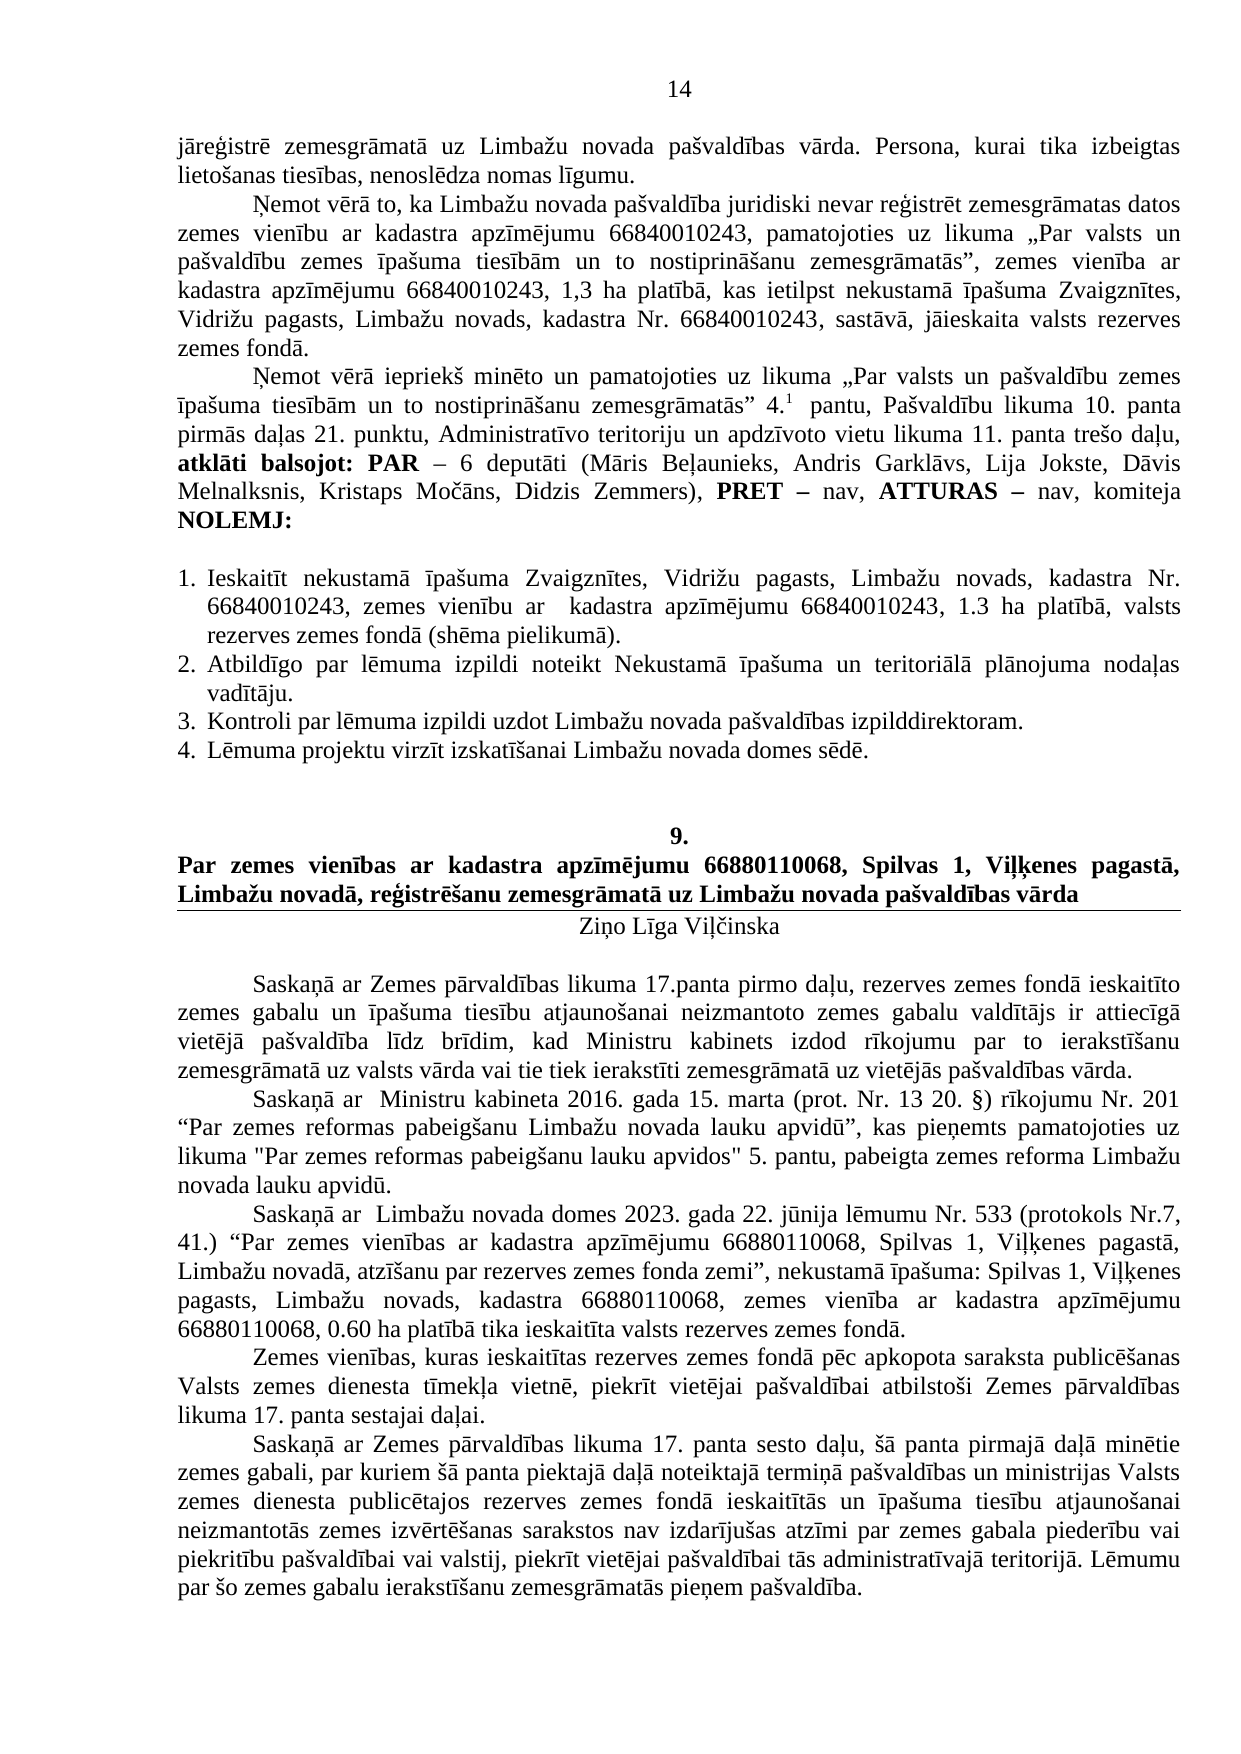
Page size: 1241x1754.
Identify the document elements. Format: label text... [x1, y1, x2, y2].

text Saskaņā ar Zemes pārvaldības likuma 17.panta pirmo daļu, rezerves zemes fondā ieskaitīto zemes gabalu un īpašuma tiesību atjaunošanai neizmantoto zemes gabalu valdītājs ir attiecīgā vietējā pašvaldība līdz brīdim, kad Ministru kabinets izdod rīkojumu par to ierakstīšanu zemesgrāmatā uz valsts vārda vai tie tiek ierakstīti zemesgrāmatā uz vietējās pašvaldības vārda. [177, 969, 1181, 1084]
text 9. [177, 821, 1181, 850]
text Ņemot vērā iepriekš minēto un pamatojoties uz likuma „Par valsts un pašvaldību zemes īpašuma tiesībām un to nostiprināšanu zemesgrāmatās” 4.1 pantu, Pašvaldību likuma 10. panta pirmās daļas 21. punktu, Administratīvo teritoriju un apdzīvoto vietu likuma 11. panta trešo daļu, atklāti balsojot: PAR – 6 deputāti (Māris Beļaunieks, Andris Garklāvs, Lija Jokste, Dāvis Melnalksnis, Kristaps Močāns, Didzis Zemmers), PRET – nav, ATTURAS – nav, komiteja NOLEMJ: [177, 361, 1181, 534]
text Zemes vienības, kuras ieskaitītas rezerves zemes fondā pēc apkopota saraksta publicēšanas Valsts zemes dienesta tīmekļa vietnē, piekrīt vietējai pašvaldībai atbilstoši Zemes pārvaldības likuma 17. panta sestajai daļai. [177, 1342, 1181, 1429]
list Ieskaitīt nekustamā īpašuma Zvaigznītes, Vidrižu pagasts, Limbažu novads, kadastra Nr. 66840010243, zemes vienību ar kadastra apzīmējumu 66840010243, 1.3 ha platībā, valsts rezerves zemes fondā (shēma pielikumā). [177, 563, 1181, 649]
text Ziņo Līga Viļčinska [177, 911, 1181, 940]
text Ņemot vērā to, ka Limbažu novada pašvaldība juridiski nevar reģistrēt zemesgrāmatas datos zemes vienību ar kadastra apzīmējumu 66840010243, pamatojoties uz likuma „Par valsts un pašvaldību zemes īpašuma tiesībām un to nostiprināšanu zemesgrāmatās”, zemes vienība ar kadastra apzīmējumu 66840010243, 1,3 ha platībā, kas ietilpst nekustamā īpašuma Zvaigznītes, Vidrižu pagasts, Limbažu novads, kadastra Nr. 66840010243, sastāvā, jāieskaita valsts rezerves zemes fondā. [177, 189, 1181, 361]
list Kontroli par lēmuma izpildi uzdot Limbažu novada pašvaldības izpilddirektoram. [177, 706, 1181, 735]
text Saskaņā ar Zemes pārvaldības likuma 17. panta sesto daļu, šā panta pirmajā daļā minētie zemes gabali, par kuriem šā panta piektajā daļā noteiktajā termiņā pašvaldības un ministrijas Valsts zemes dienesta publicētajos rezerves zemes fondā ieskaitītās un īpašuma tiesību atjaunošanai neizmantotās zemes izvērtēšanas sarakstos nav izdarījušas atzīmi par zemes gabala piederību vai piekritību pašvaldībai vai valstij, piekrīt vietējai pašvaldībai tās administratīvajā teritorijā. Lēmumu par šo zemes gabalu ierakstīšanu zemesgrāmatās pieņem pašvaldība. [177, 1429, 1181, 1601]
text Saskaņā ar Ministru kabineta 2016. gada 15. marta (prot. Nr. 13 20. §) rīkojumu Nr. 201 “Par zemes reformas pabeigšanu Limbažu novada lauku apvidū”, kas pieņemts pamatojoties uz likuma "Par zemes reformas pabeigšanu lauku apvidos" 5. pantu, pabeigta zemes reforma Limbažu novada lauku apvidū. [177, 1084, 1181, 1199]
list Lēmuma projektu virzīt izskatīšanai Limbažu novada domes sēdē. [177, 735, 1181, 764]
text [177, 131, 1181, 189]
text Saskaņā ar Limbažu novada domes 2023. gada 22. jūnija lēmumu Nr. 533 (protokols Nr.7, 41.) “Par zemes vienības ar kadastra apzīmējumu 66880110068, Spilvas 1, Viļķenes pagastā, Limbažu novadā, atzīšanu par rezerves zemes fonda zemi”, nekustamā īpašuma: Spilvas 1, Viļķenes pagasts, Limbažu novads, kadastra 66880110068, zemes vienība ar kadastra apzīmējumu 66880110068, 0.60 ha platībā tika ieskaitīta valsts rezerves zemes fondā. [177, 1199, 1181, 1342]
list Atbildīgo par lēmuma izpildi noteikt Nekustamā īpašuma un teritoriālā plānojuma nodaļas vadītāju. [177, 649, 1181, 706]
text Par zemes vienības ar kadastra apzīmējumu 66880110068, Spilvas 1, Viļķenes pagastā, Limbažu novadā, reģistrēšanu zemesgrāmatā uz Limbažu novada pašvaldības vārda [177, 850, 1181, 910]
